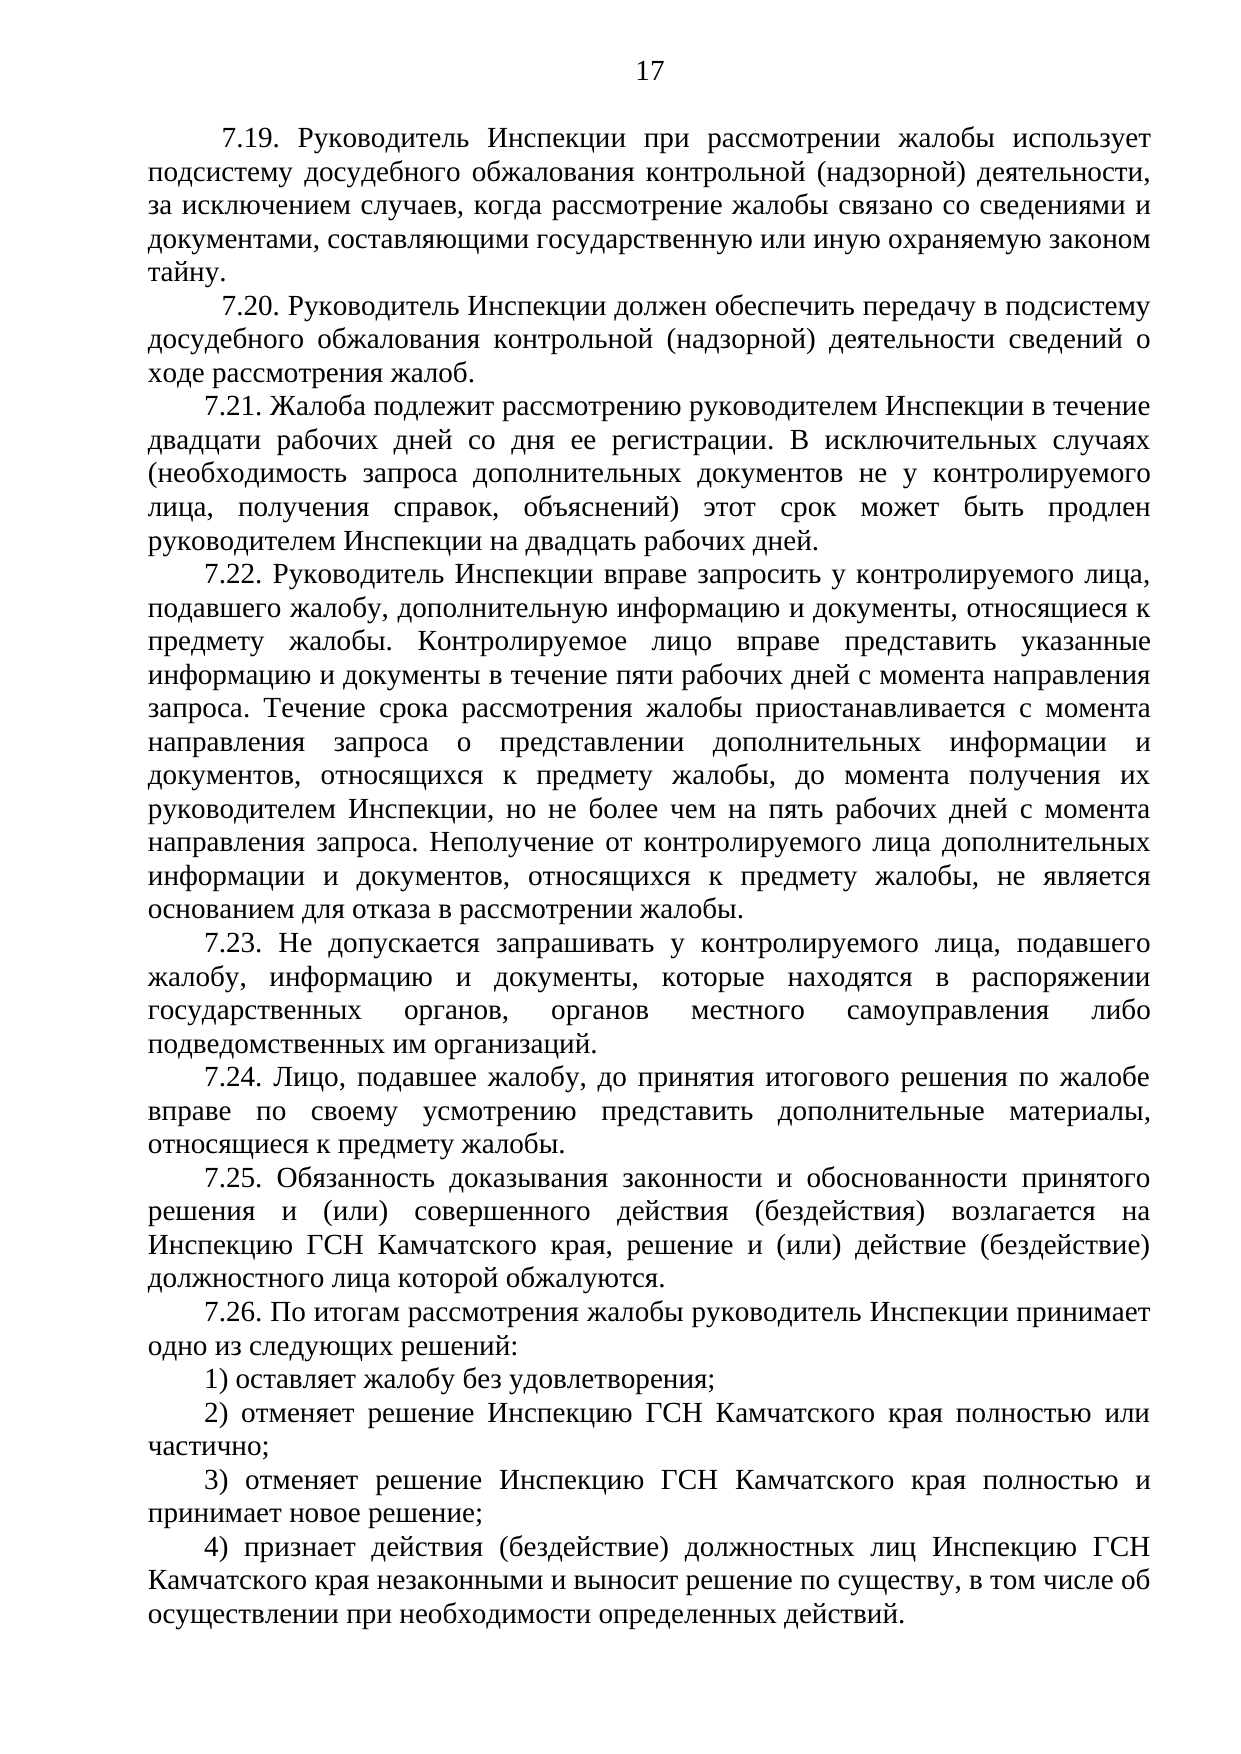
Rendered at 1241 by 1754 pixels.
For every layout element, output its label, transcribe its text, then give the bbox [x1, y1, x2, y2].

text 1) оставляет жалобу без удовлетворения; [148, 1361, 1152, 1395]
text 3) отменяет решение Инспекцию ГСН Камчатского края полностью и принимает новое решение; [148, 1462, 1152, 1529]
text 7.21. Жалоба подлежит рассмотрению руководителем Инспекции в течение двадцати рабочих дней со дня ее регистрации. В исключительных случаях (необходимость запроса дополнительных документов не у контролируемого лица, получения справок, объяснений) этот срок может быть продлен руководителем Инспекции на двадцать рабочих дней. [148, 388, 1152, 556]
text 7.25. Обязанность доказывания законности и обоснованности принятого решения и (или) совершенного действия (бездействия) возлагается на Инспекцию ГСН Камчатского края, решение и (или) действие (бездействие) должностного лица которой обжалуются. [148, 1160, 1152, 1294]
text 7.26. По итогам рассмотрения жалобы руководитель Инспекции принимает одно из следующих решений: [148, 1294, 1152, 1361]
text 4) признает действия (бездействие) должностных лиц Инспекцию ГСН Камчатского края незаконными и выносит решение по существу, в том числе об осуществлении при необходимости определенных действий. [148, 1529, 1152, 1629]
text 7.19. Руководитель Инспекции при рассмотрении жалобы использует подсистему досудебного обжалования контрольной (надзорной) деятельности, за исключением случаев, когда рассмотрение жалобы связано со сведениями и документами, составляющими государственную или иную охраняемую законом тайну. [148, 120, 1152, 288]
text 7.23. Не допускается запрашивать у контролируемого лица, подавшего жалобу, информацию и документы, которые находятся в распоряжении государственных органов, органов местного самоуправления либо подведомственных им организаций. [148, 925, 1152, 1059]
text 2) отменяет решение Инспекцию ГСН Камчатского края полностью или частично; [148, 1395, 1152, 1462]
text 7.22. Руководитель Инспекции вправе запросить у контролируемого лица, подавшего жалобу, дополнительную информацию и документы, относящиеся к предмету жалобы. Контролируемое лицо вправе представить указанные информацию и документы в течение пяти рабочих дней с момента направления запроса. Течение срока рассмотрения жалобы приостанавливается с момента направления запроса о представлении дополнительных информации и документов, относящихся к предмету жалобы, до момента получения их руководителем Инспекции, но не более чем на пять рабочих дней с момента направления запроса. Неполучение от контролируемого лица дополнительных информации и документов, относящихся к предмету жалобы, не является основанием для отказа в рассмотрении жалобы. [148, 556, 1152, 925]
text 7.20. Руководитель Инспекции должен обеспечить передачу в подсистему досудебного обжалования контрольной (надзорной) деятельности сведений о ходе рассмотрения жалоб. [148, 288, 1152, 388]
text 7.24. Лицо, подавшее жалобу, до принятия итогового решения по жалобе вправе по своему усмотрению представить дополнительные материалы, относящиеся к предмету жалобы. [148, 1059, 1152, 1160]
